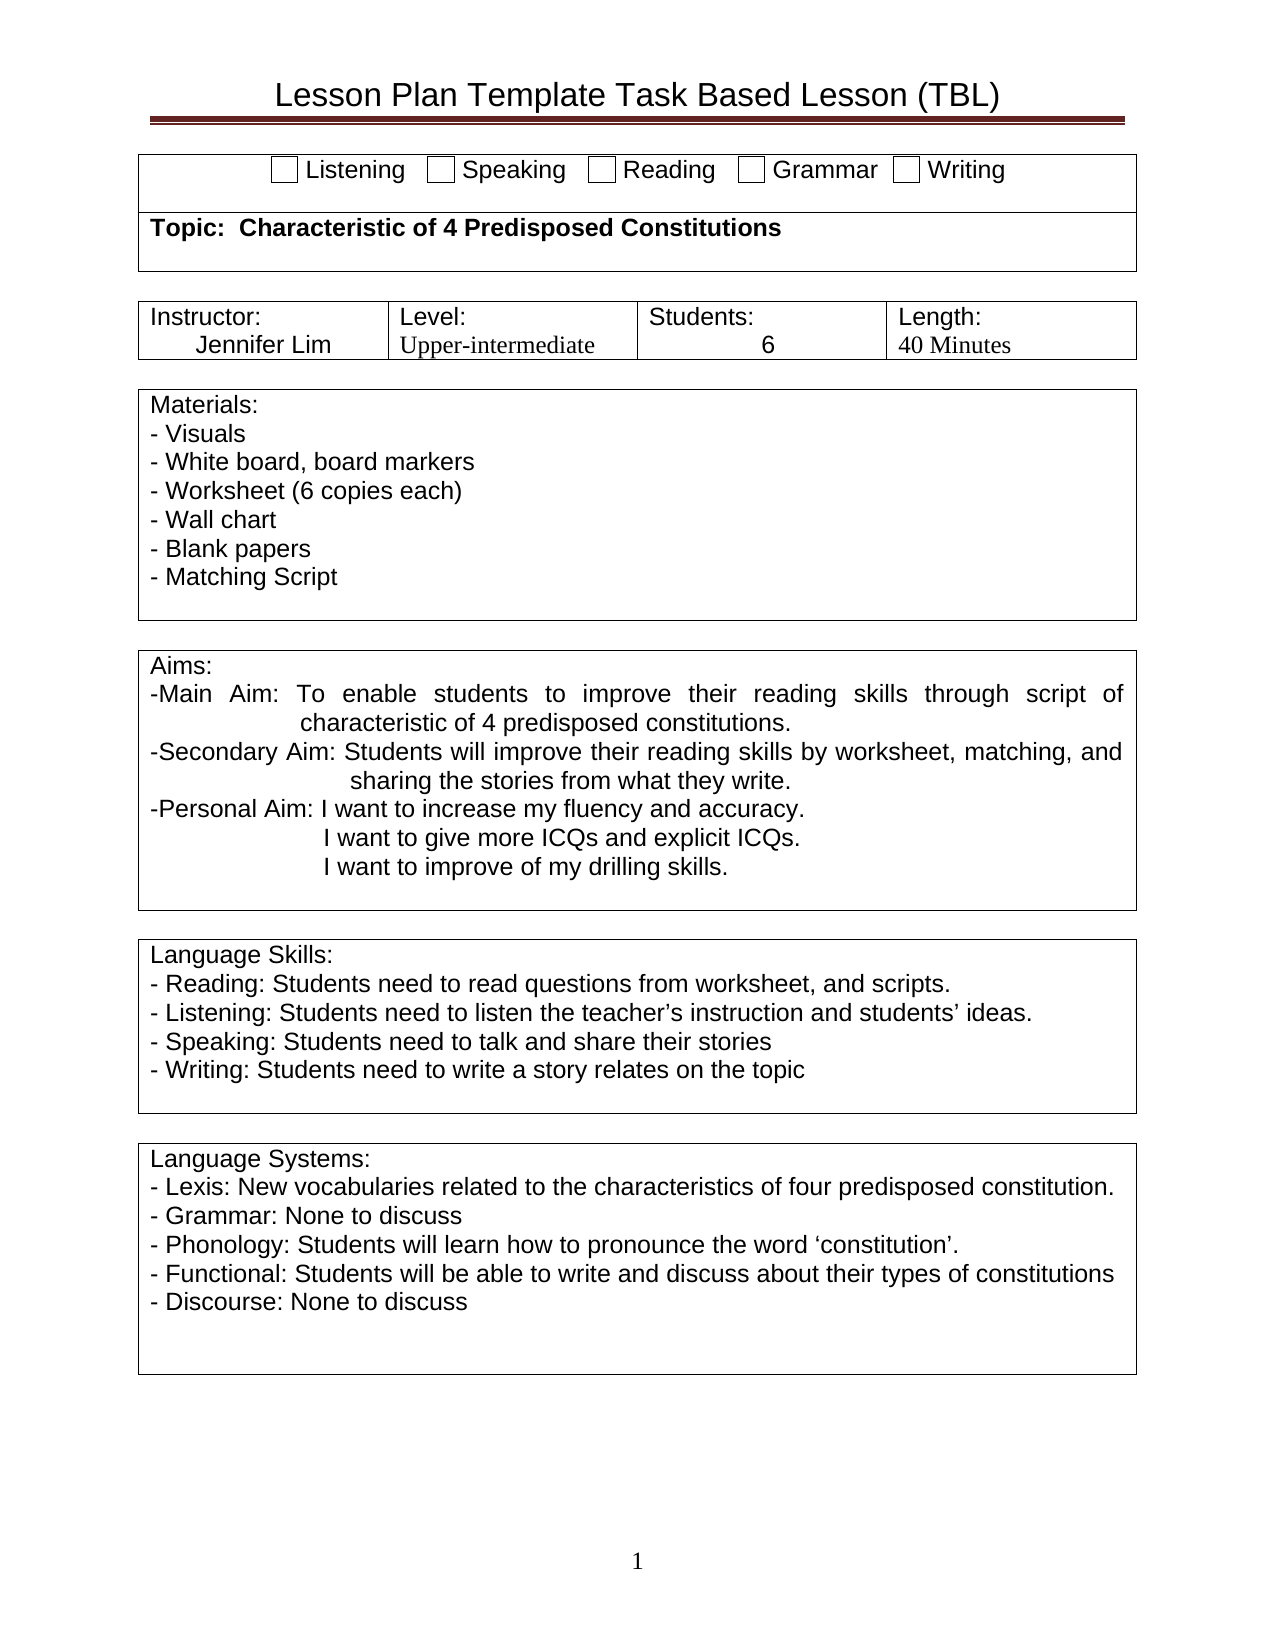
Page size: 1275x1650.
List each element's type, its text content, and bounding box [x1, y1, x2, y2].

table_header Level: Upper-intermediate [389, 302, 637, 359]
table_header Aims: -Main Aim: To enable students to improve their reading skills through script of characteristic of 4 predisposed constitutions. -Secondary Aim: Students will improve their reading skills by worksheet, matching, and sharing the stories from what they write. -Personal Aim: I want to increase my fluency and accuracy. I want to give more ICQs and explicit ICQs. I want to improve of my drilling skills. [139, 651, 1136, 909]
table_header Students: 6 [638, 302, 886, 359]
table_header Language Skills: - Reading: Students need to read questions from worksheet, and scripts. - Listening: Students need to listen the teacher’s instruction and students’ ideas. - Speaking: Students need to talk and share their stories - Writing: Students need to write a story relates on the topic [139, 940, 1136, 1113]
table_cell Topic: Characteristic of 4 Predisposed Constitutions [139, 213, 1136, 271]
table_header Materials: - Visuals - White board, board markers - Worksheet (6 copies each) - Wall chart - Blank papers - Matching Script [139, 390, 1136, 620]
table_header Instructor: Jennifer Lim [139, 302, 388, 359]
table_header Listening Speaking Reading Grammar Writing [139, 155, 1136, 212]
table_header Length: 40 Minutes [887, 302, 1136, 359]
table_header Language Systems: - Lexis: New vocabularies related to the characteristics of four predisposed constitution. - Grammar: None to discuss - Phonology: Students will learn how to pronounce the word ‘constitution’. - Functional: Students will be able to write and discuss about their types of constitutions - Discourse: None to discuss [139, 1144, 1136, 1374]
